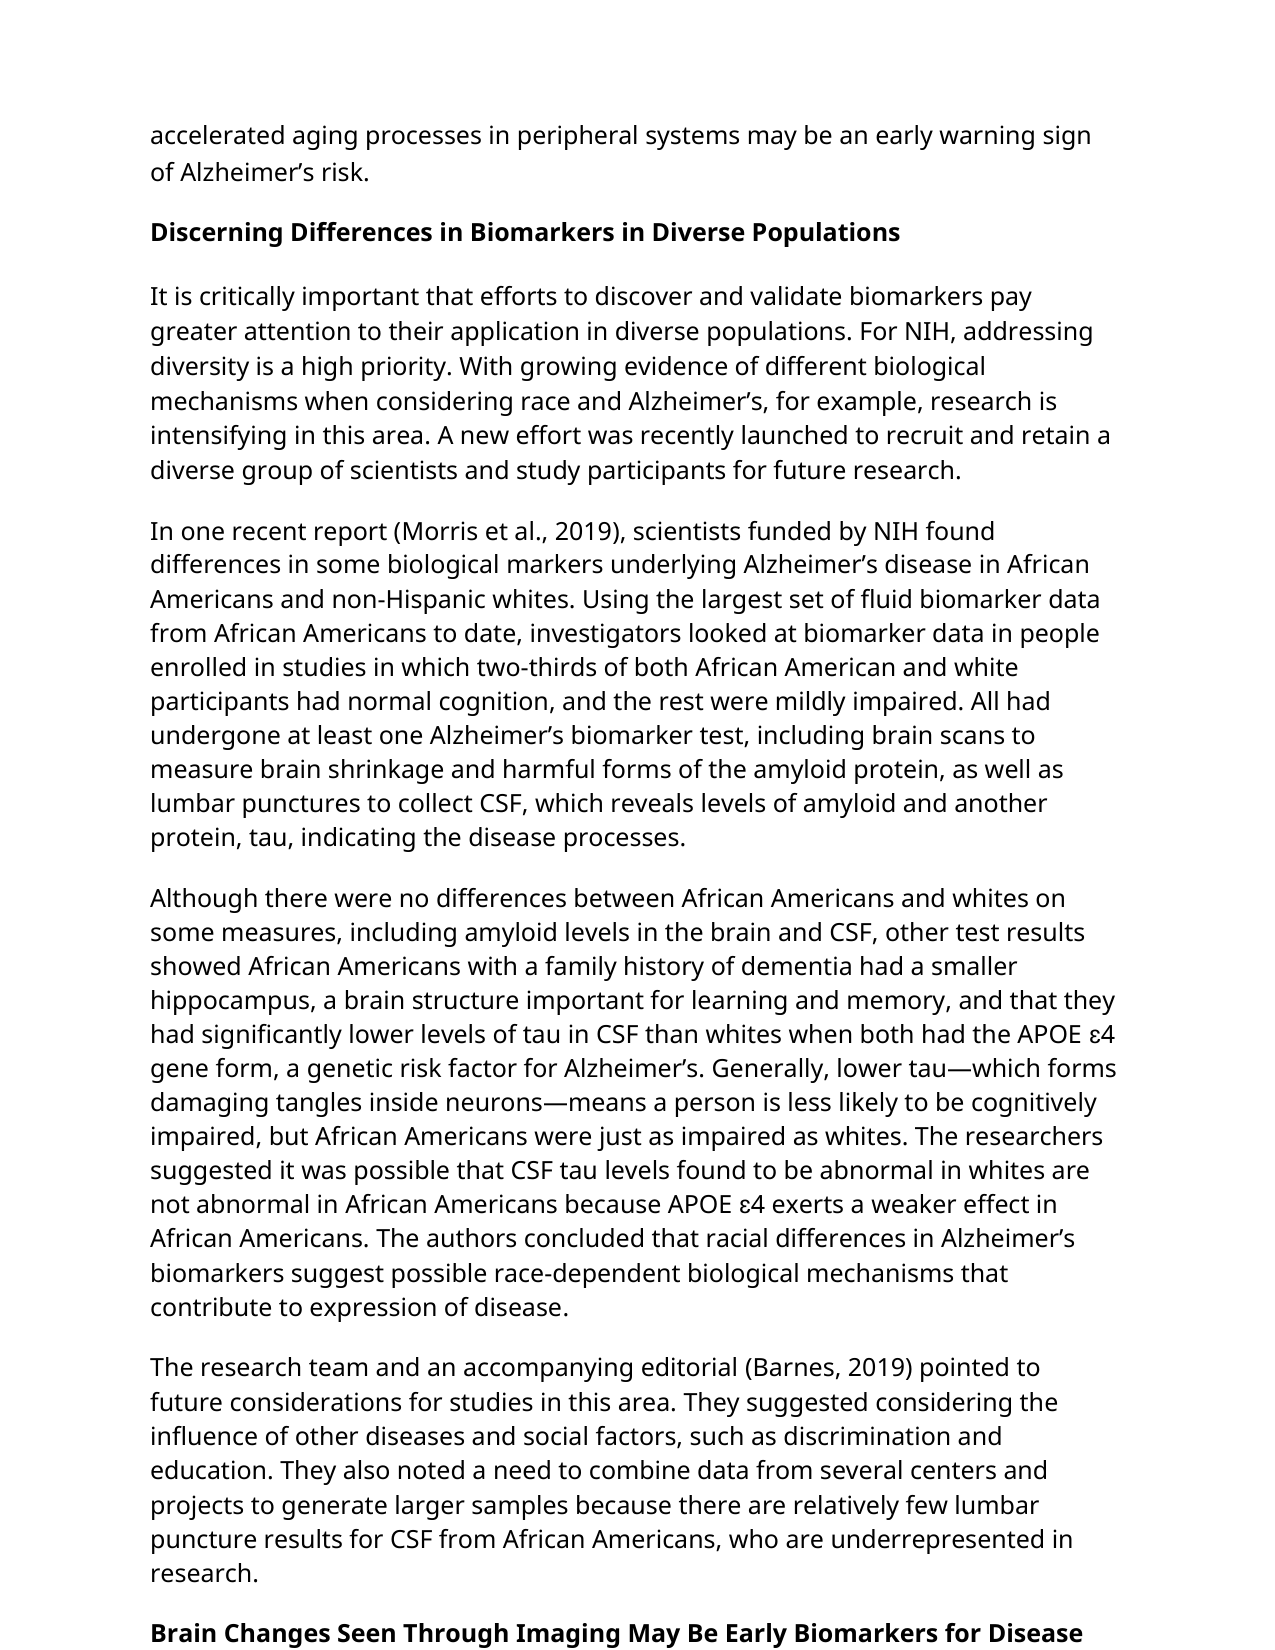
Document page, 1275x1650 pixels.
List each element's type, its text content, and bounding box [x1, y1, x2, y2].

text The research team and an accompanying editorial (Barnes, 2019) pointed to future considerations for studies in this area. They suggested considering the influence of other diseases and social factors, such as discrimination and education. They also noted a need to combine data from several centers and projects to generate larger samples because there are relatively few lumbar puncture results for CSF from African Americans, who are underrepresented in research. [150, 1350, 1102, 1590]
text Although there were no differences between African Americans and whites on some measures, including amyloid levels in the brain and CSF, other test results showed African Americans with a family history of dementia had a smaller hippocampus, a brain structure important for learning and memory, and that they had significantly lower levels of tau in CSF than whites when both had the APOE ɛ4 gene form, a genetic risk factor for Alzheimer’s. Generally, lower tau—which forms damaging tangles inside neurons—means a person is less likely to be cognitively impaired, but African Americans were just as impaired as whites. The researchers suggested it was possible that CSF tau levels found to be abnormal in whites are not abnormal in African Americans because APOE ɛ4 exerts a weaker effect in African Americans. The authors concluded that racial differences in Alzheimer’s biomarkers suggest possible race-dependent biological mechanisms that contribute to expression of disease. [150, 881, 1119, 1323]
text Brain Changes Seen Through Imaging May Be Early Biomarkers for Disease [150, 1616, 1125, 1650]
text Discerning Differences in Biomarkers in Diverse Populations [150, 215, 1125, 249]
text In one recent report (Morris et al., 2019), scientists funded by NIH found differences in some biological markers underlying Alzheimer’s disease in African Americans and non-Hispanic whites. Using the largest set of fluid biomarker data from African Americans to date, investigators looked at biomarker data in people enrolled in studies in which two-thirds of both African American and white participants had normal cognition, and the rest were mildly impaired. All had undergone at least one Alzheimer’s biomarker test, including brain scans to measure brain shrinkage and harmful forms of the amyloid protein, as well as lumbar punctures to collect CSF, which reveals levels of amyloid and another protein, tau, indicating the disease processes. [150, 513, 1123, 854]
text accelerated aging processes in peripheral systems may be an early warning sign of Alzheimer’s risk. [150, 118, 1104, 189]
text It is critically important that efforts to discover and validate biomarkers pay greater attention to their application in diverse populations. For NIH, addressing diversity is a high priority. With growing evidence of different biological mechanisms when considering race and Alzheimer’s, for example, research is intensifying in this area. A new effort was recently launched to recruit and retain a diverse group of scientists and study participants for future research. [150, 279, 1123, 487]
